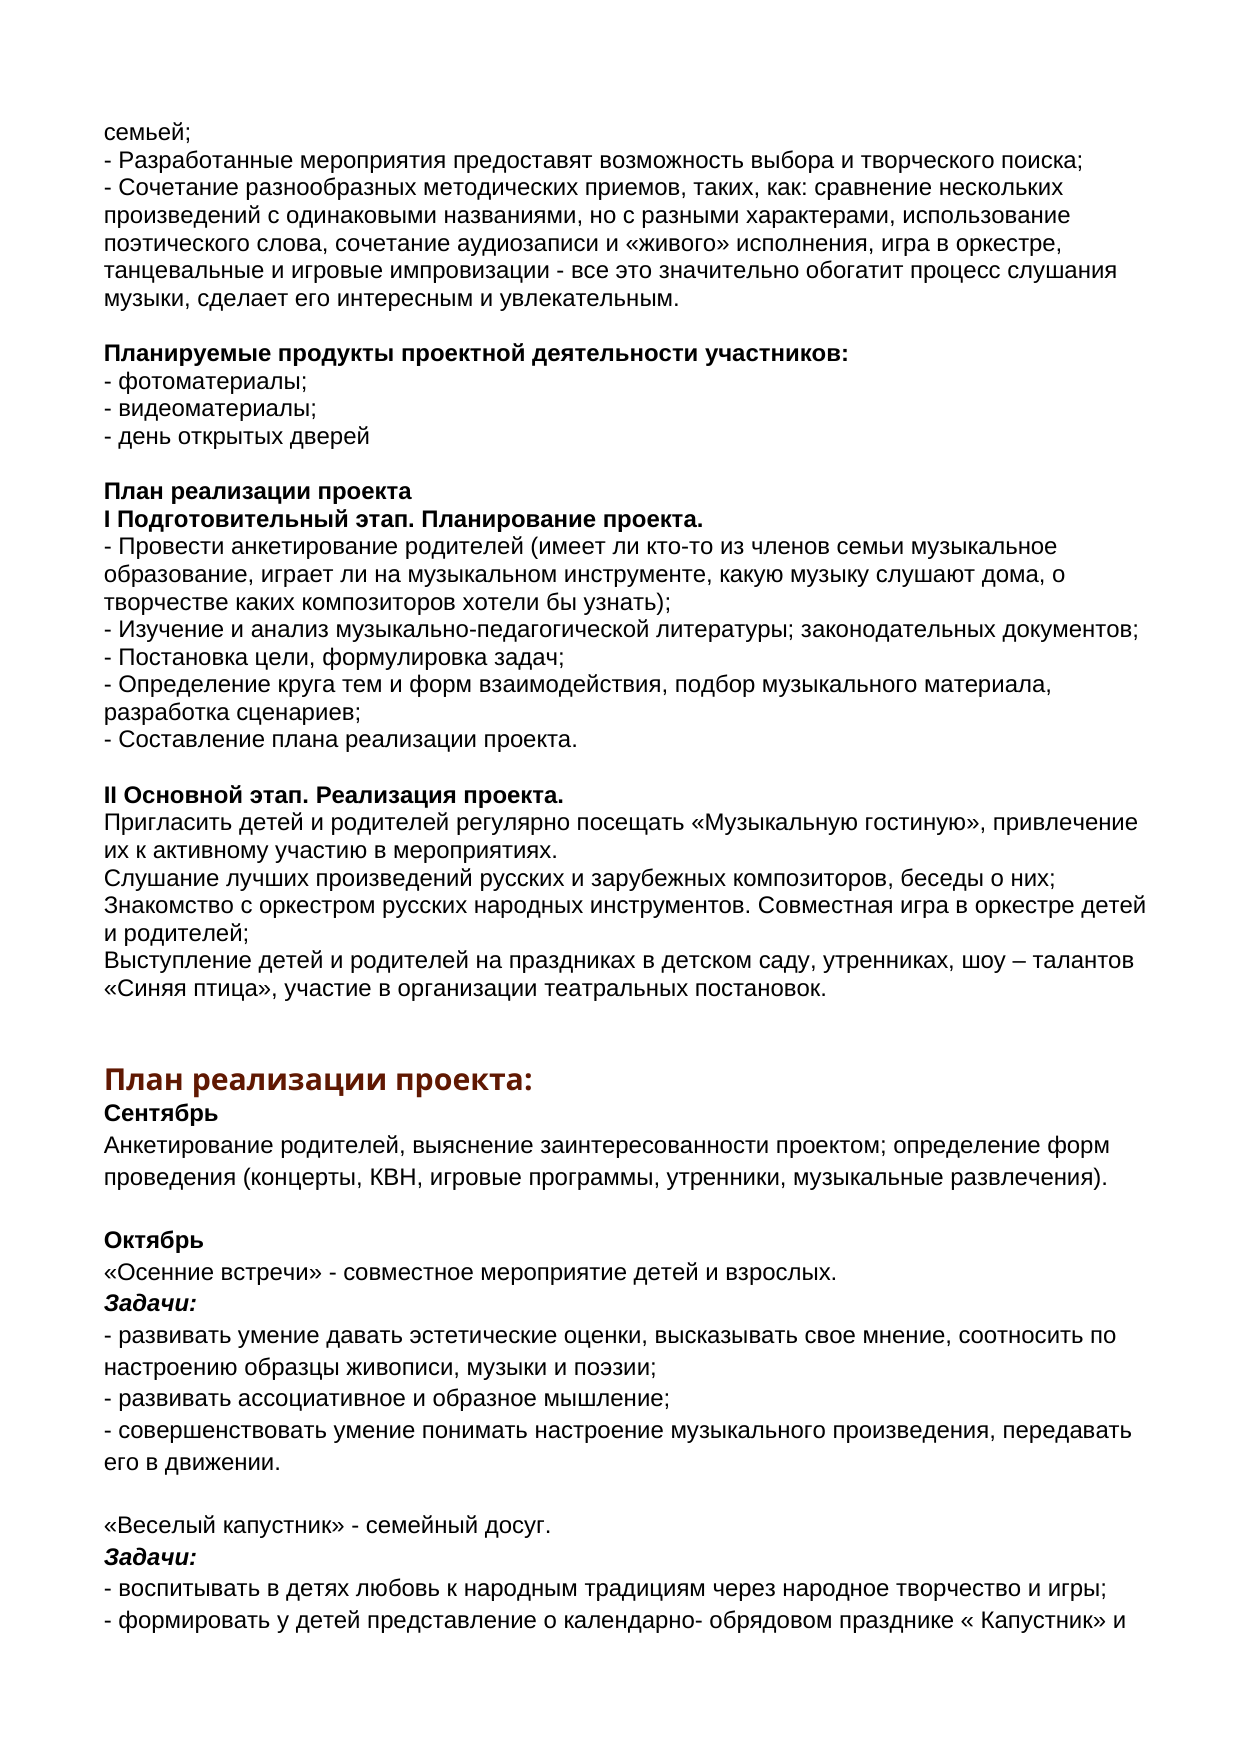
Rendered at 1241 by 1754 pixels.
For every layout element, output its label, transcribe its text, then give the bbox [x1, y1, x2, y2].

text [103, 118, 1152, 1001]
text План реализации проекта: [103, 1058, 1152, 1099]
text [103, 1099, 1152, 1634]
